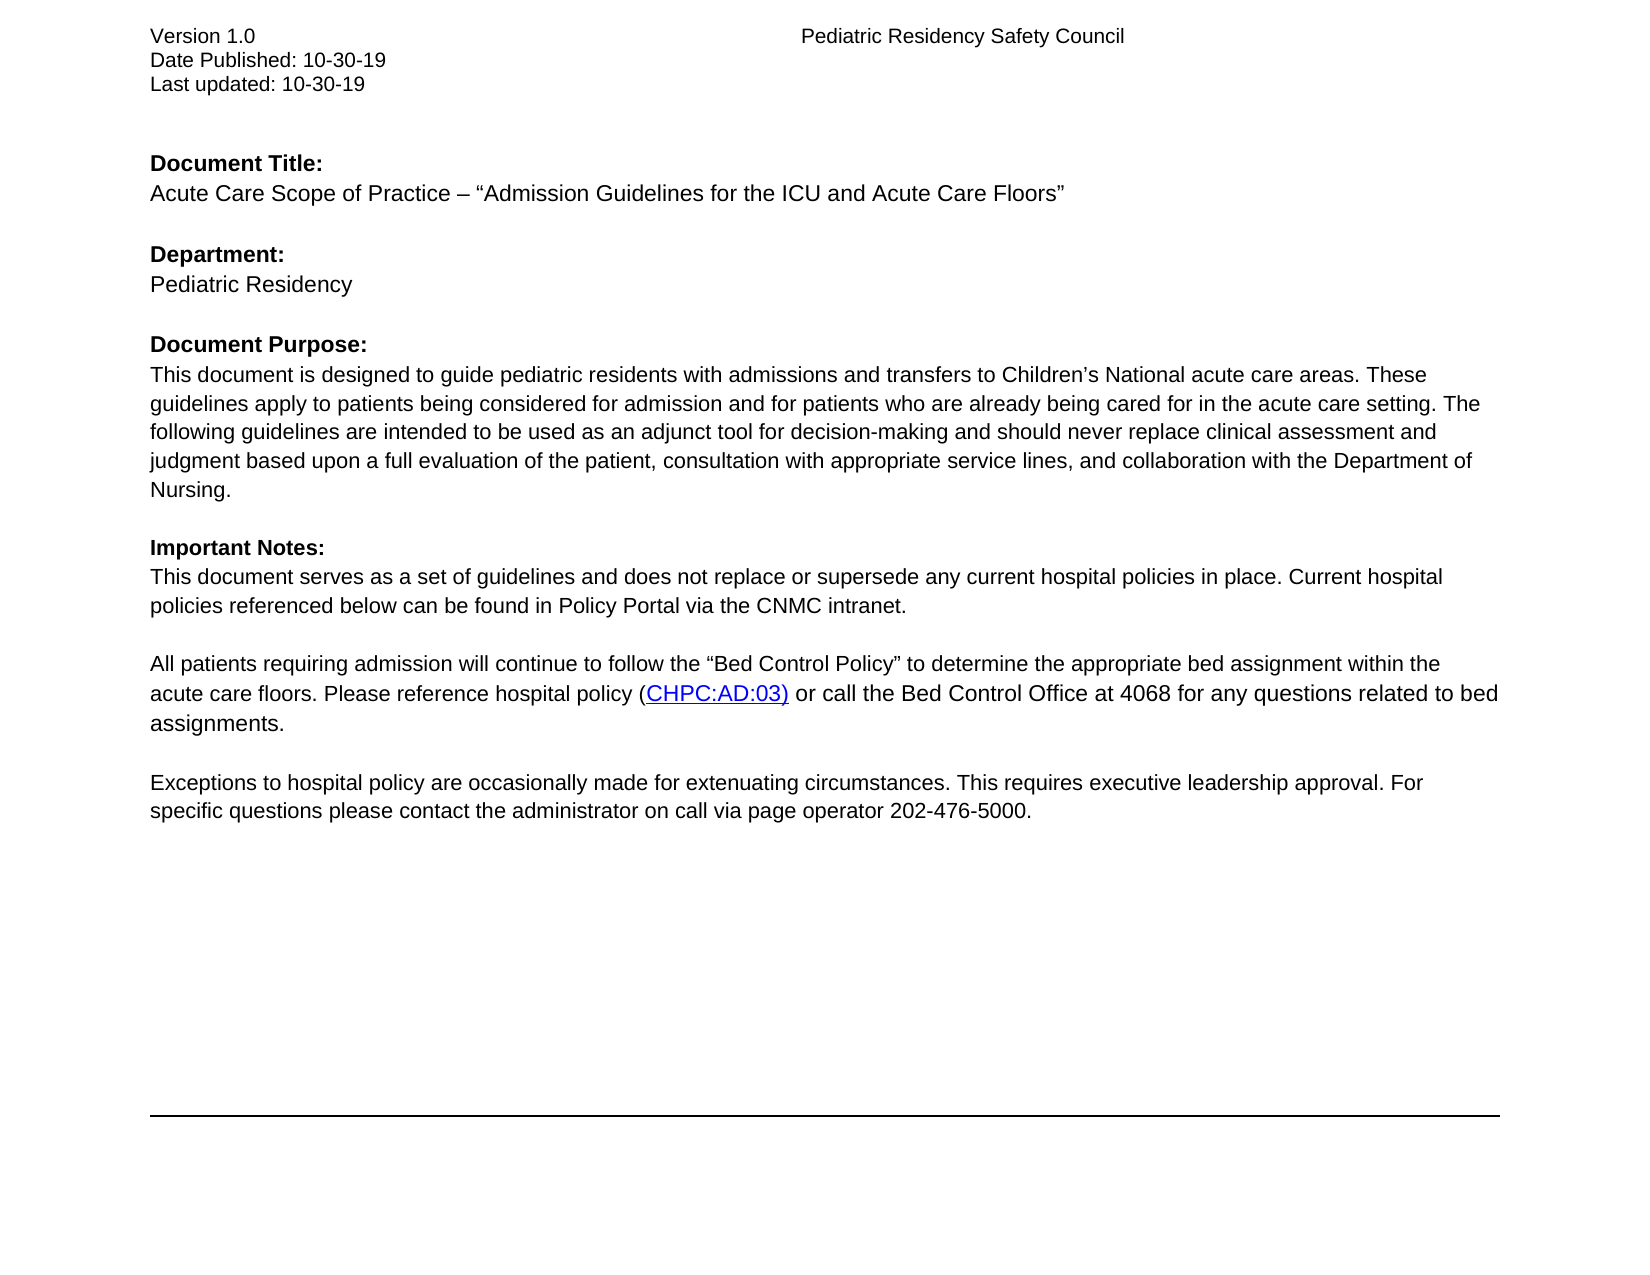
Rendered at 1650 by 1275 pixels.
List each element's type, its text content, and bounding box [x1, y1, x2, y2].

text Department: [150, 241, 1500, 267]
text Acute Care Scope of Practice – “Admission Guidelines for the ICU and Acute Care Floors” [150, 180, 1500, 207]
text This document is designed to guide pediatric residents with admissions and transfers to Children’s National acute care areas. These guidelines apply to patients being considered for admission and for patients who are already being cared for in the acute care setting. The following guidelines are intended to be used as an adjunct tool for decision-making and should never replace clinical assessment and judgment based upon a full evaluation of the patient, consultation with appropriate service lines, and collaboration with the Department of Nursing. [150, 361, 1500, 502]
text Document Purpose: [150, 331, 1500, 358]
text Important Notes: [150, 535, 1500, 560]
text Exceptions to hospital policy are occasionally made for extenuating circumstances. This requires executive leadership approval. For specific questions please contact the administrator on call via page operator 202-476-5000. [150, 769, 1500, 824]
text This document serves as a set of guidelines and does not replace or supersede any current hospital policies in place. Current hospital policies referenced below can be found in Policy Portal via the CNMC intranet. [150, 564, 1500, 618]
text Pediatric Residency [150, 271, 1500, 297]
text Document Title: [150, 150, 1500, 176]
text All patients requiring admission will continue to follow the “Bed Control Policy” to determine the appropriate bed assignment within the acute care floors. Please reference hospital policy (CHPC:AD:03) or call the Bed Control Office at 4068 for any questions related to bed assignments. [150, 651, 1500, 737]
